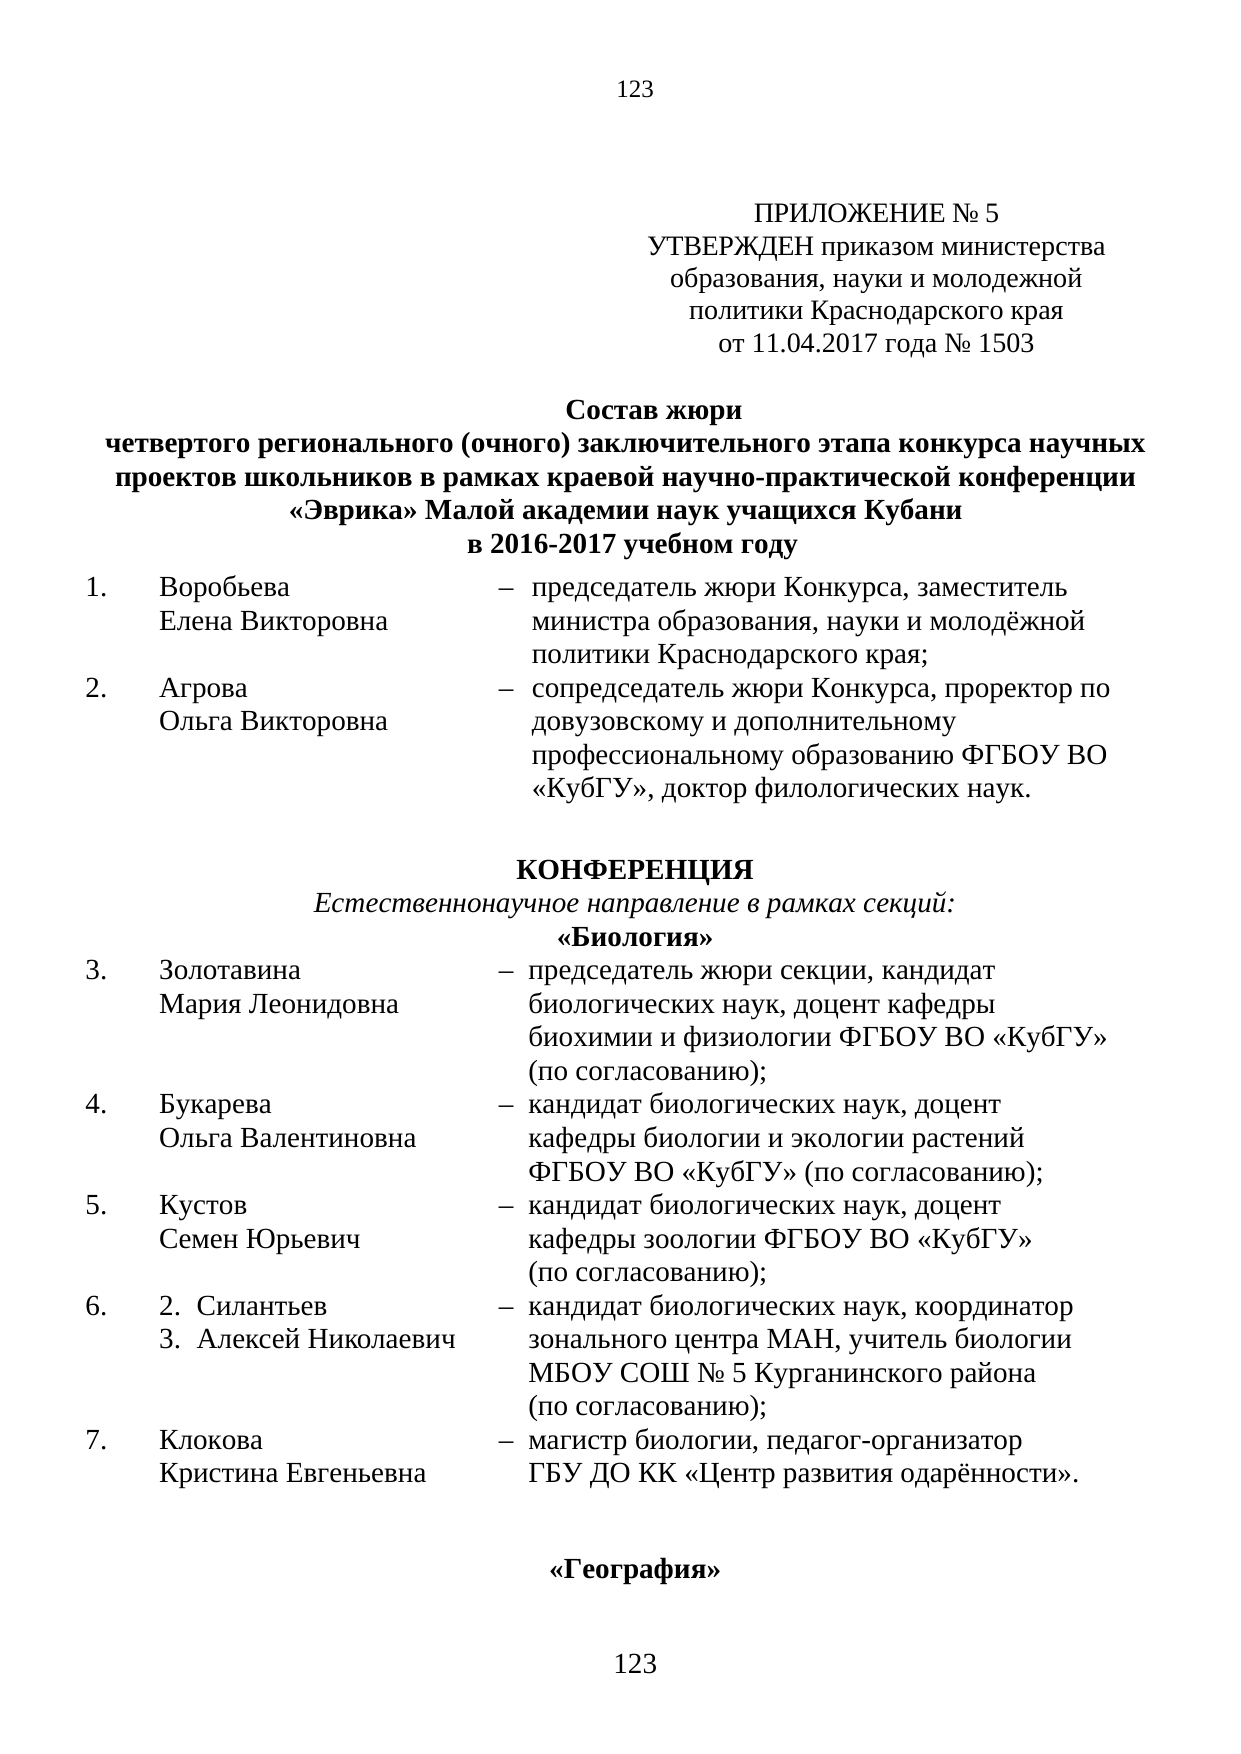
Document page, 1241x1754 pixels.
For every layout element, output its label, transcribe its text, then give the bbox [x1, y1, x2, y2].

text Состав жюри [126, 392, 1181, 425]
text в 2016-2017 учебном году [70, 526, 1194, 559]
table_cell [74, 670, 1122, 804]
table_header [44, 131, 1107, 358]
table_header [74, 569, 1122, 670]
text Естественнонаучное направление в рамках секций: [89, 885, 1181, 919]
text «География» [89, 1551, 1181, 1585]
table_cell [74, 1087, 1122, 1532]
text «Биология» [89, 919, 1181, 952]
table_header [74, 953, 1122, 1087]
text четвертого регионального (очного) заключительного этапа конкурса научных проектов школьников в рамках краевой научно-практической конференции «Эврика» Малой академии наук учащихся Кубани [70, 425, 1181, 526]
text КОНФЕРЕНЦИЯ [89, 852, 1181, 885]
